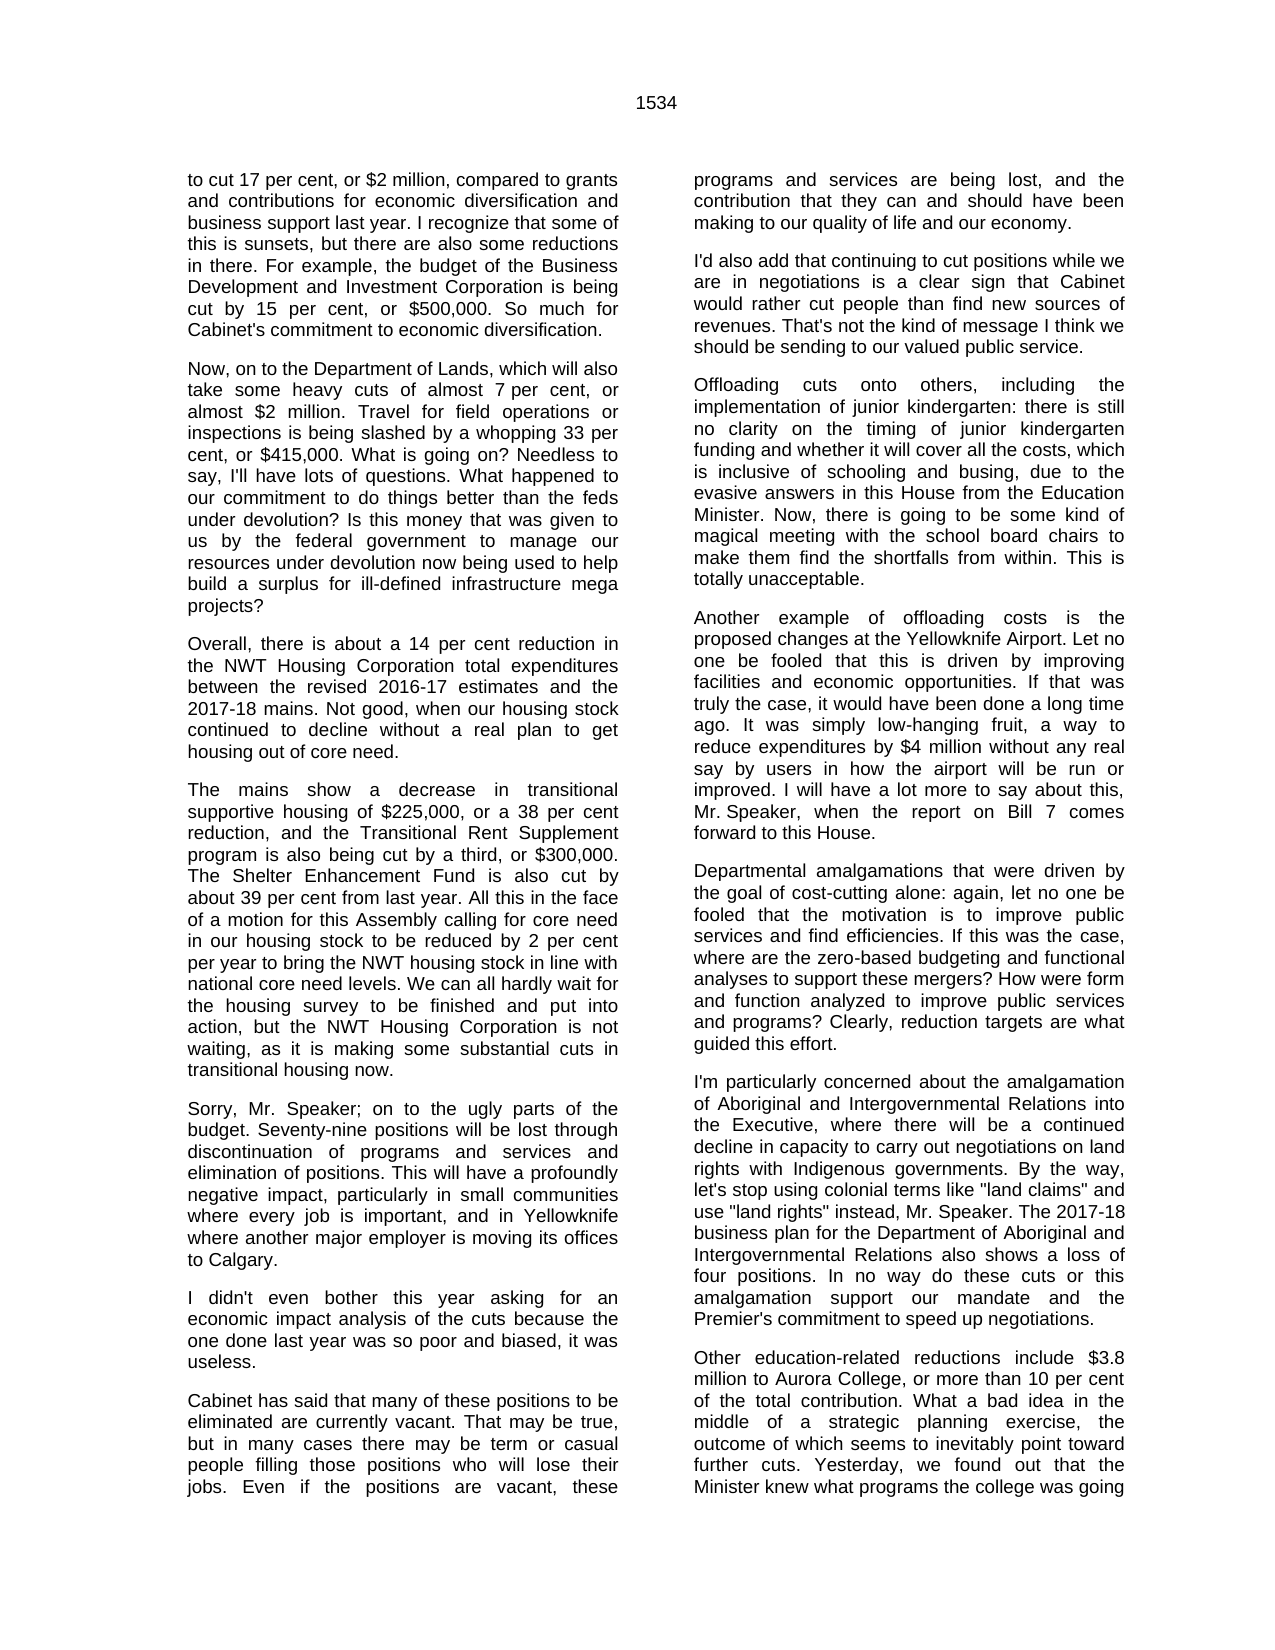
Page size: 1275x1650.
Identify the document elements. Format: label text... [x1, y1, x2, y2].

text I'm particularly concerned about the amalgamation of Aboriginal and Intergovernmental Relations into the Executive, where there will be a continued decline in capacity to carry out negotiations on land rights with Indigenous governments. By the way, let's stop using colonial terms like "land claims" and use "land rights" instead, Mr. Speaker. The 2017-18 business plan for the Department of Aboriginal and Intergovernmental Relations also shows a loss of four positions. In no way do these cuts or this amalgamation support our mandate and the Premier's commitment to speed up negotiations. [694, 1071, 1125, 1330]
text Overall, there is about a 14 per cent reduction in the NWT Housing Corporation total expenditures between the revised 2016-17 estimates and the 2017-18 mains. Not good, when our housing stock continued to decline without a real plan to get housing out of core need. [187, 633, 619, 762]
text Another example of offloading costs is the proposed changes at the Yellowknife Airport. Let no one be fooled that this is driven by improving facilities and economic opportunities. If that was truly the case, it would have been done a long time ago. It was simply low-hanging fruit, a way to reduce expenditures by $4 million without any real say by users in how the airport will be run or improved. I will have a lot more to say about this, Mr. Speaker, when the report on Bill 7 comes forward to this House. [694, 606, 1125, 844]
text Departmental amalgamations that were driven by the goal of cost-cutting alone: again, let no one be fooled that the motivation is to improve public services and find efficiencies. If this was the case, where are the zero-based budgeting and functional analyses to support these mergers? How were form and function analyzed to improve public services and programs? Clearly, reduction targets are what guided this effort. [694, 860, 1125, 1054]
text The mains show a decrease in transitional supportive housing of $225,000, or a 38 per cent reduction, and the Transitional Rent Supplement program is also being cut by a third, or $300,000. The Shelter Enhancement Fund is also cut by about 39 per cent from last year. All this in the face of a motion for this Assembly calling for core need in our housing stock to be reduced by 2 per cent per year to bring the NWT housing stock in line with national core need levels. We can all hardly wait for the housing survey to be finished and put into action, but the NWT Housing Corporation is not waiting, as it is making some substantial cuts in transitional housing now. [187, 779, 619, 1081]
text Now, on to the Department of Lands, which will also take some heavy cuts of almost 7 per cent, or almost $2 million. Travel for field operations or inspections is being slashed by a whopping 33 per cent, or $415,000. What is going on? Needless to say, I'll have lots of questions. What happened to our commitment to do things better than the feds under devolution? Is this money that was given to us by the federal government to manage our resources under devolution now being used to help build a surplus for ill-defined infrastructure mega projects? [187, 357, 619, 616]
text I'd also add that continuing to cut positions while we are in negotiations is a clear sign that Cabinet would rather cut people than find new sources of revenues. That's not the kind of message I think we should be sending to our valued public service. [694, 250, 1125, 357]
text Cabinet has said that many of these positions to be eliminated are currently vacant. That may be true, but in many cases there may be term or casual people filling those positions who will lose their jobs. Even if the positions are vacant, these programs and services are being lost, and the contribution that they can and should have been making to our quality of life and our economy. [694, 168, 1125, 233]
text Cabinet has said that many of these positions to be eliminated are currently vacant. That may be true, but in many cases there may be term or casual people filling those positions who will lose their jobs. Even if the positions are vacant, these programs and services are being lost, and the contribution that they can and should have been making to our quality of life and our economy. [187, 1389, 619, 1497]
text Sorry, Mr. Speaker; on to the ugly parts of the budget. Seventy-nine positions will be lost through discontinuation of programs and services and elimination of positions. This will have a profoundly negative impact, particularly in small communities where every job is important, and in Yellowknife where another major employer is moving its offices to Calgary. [187, 1097, 619, 1270]
text Offloading cuts onto others, including the implementation of junior kindergarten: there is still no clarity on the timing of junior kindergarten funding and whether it will cover all the costs, which is inclusive of schooling and busing, due to the evasive answers in this House from the Education Minister. Now, there is going to be some kind of magical meeting with the school board chairs to make them find the shortfalls from within. This is totally unacceptable. [694, 374, 1125, 590]
text I didn't even bother this year asking for an economic impact analysis of the cuts because the one done last year was so poor and biased, it was useless. [187, 1287, 619, 1373]
